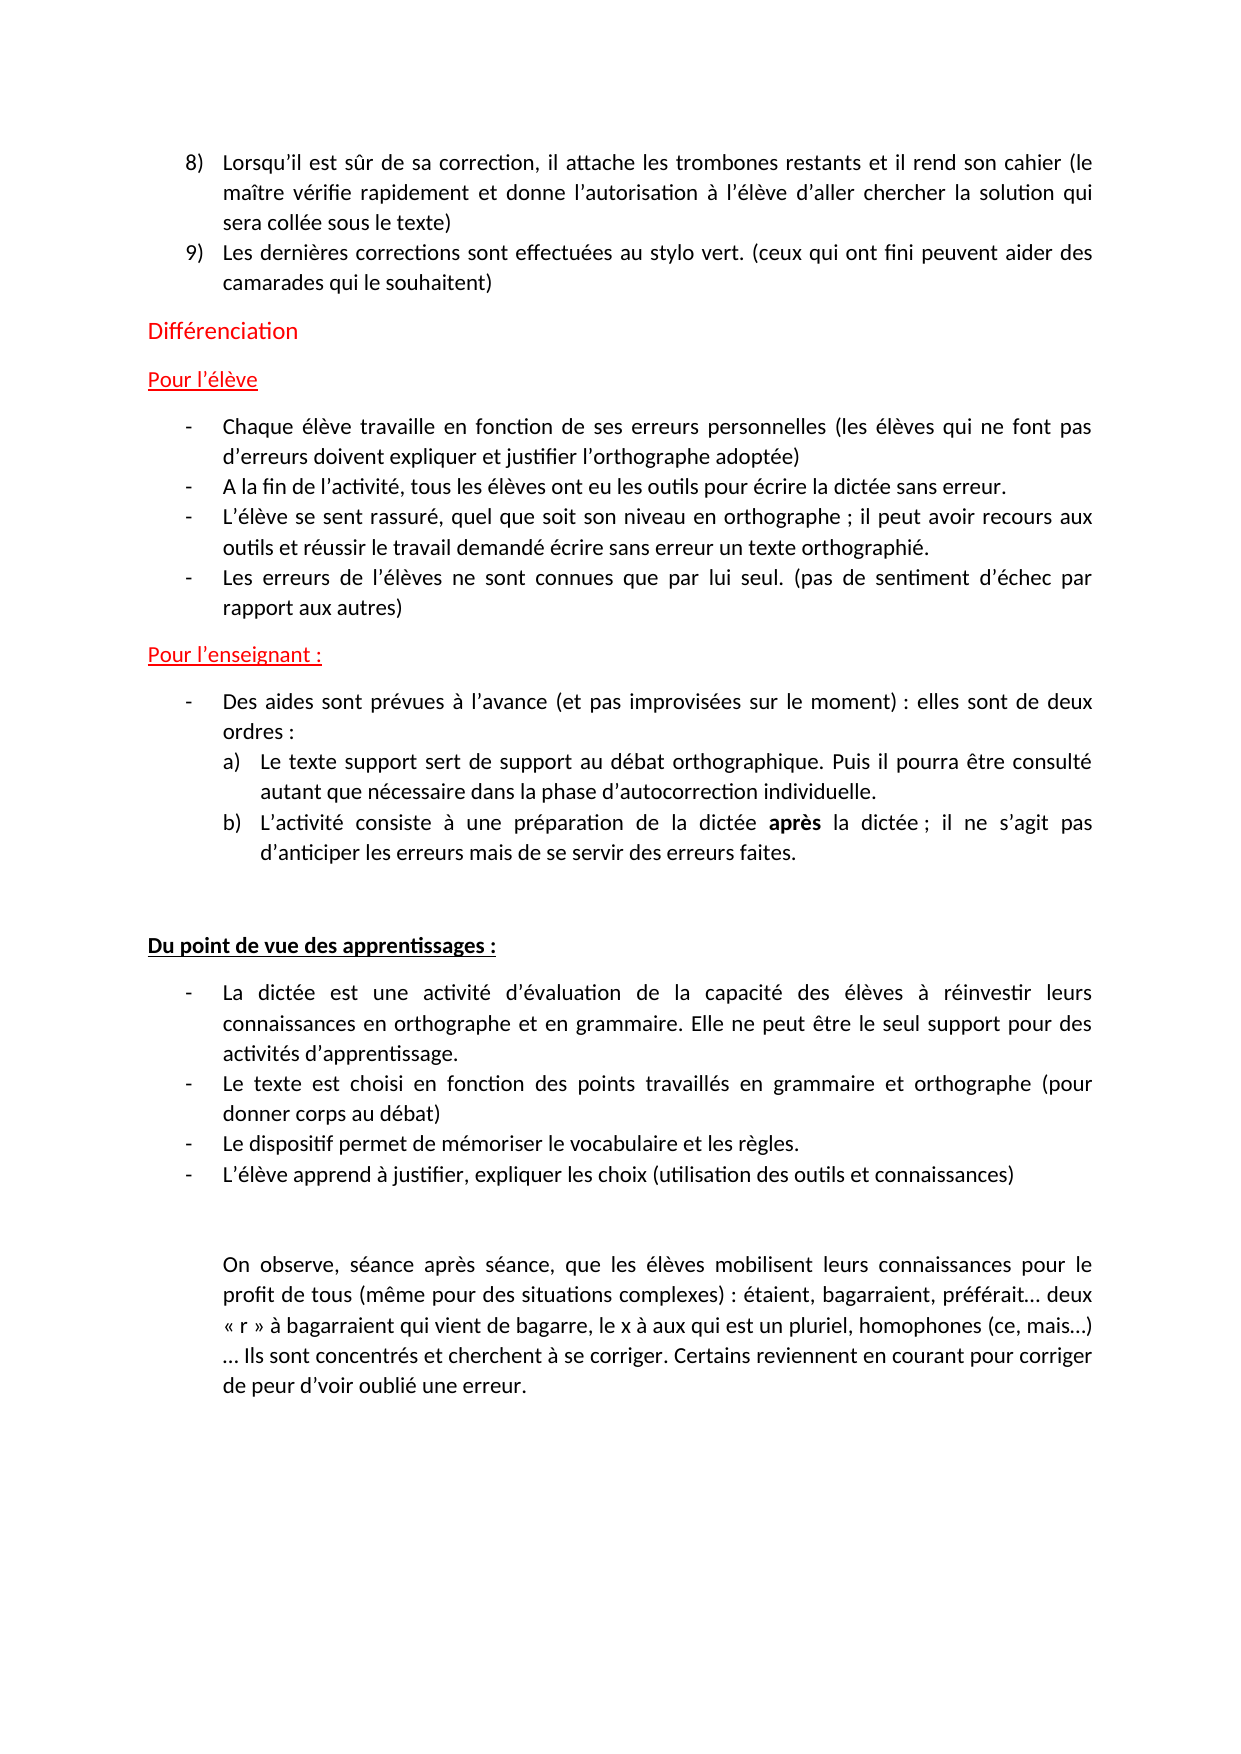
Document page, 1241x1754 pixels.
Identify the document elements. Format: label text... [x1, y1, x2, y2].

list Les dernières corrections sont effectuées au stylo vert. (ceux qui ont fini peuvent aider des camarades qui le souhaitent) [185, 238, 1093, 296]
text Différenciation [148, 315, 1093, 346]
list Le texte est choisi en fonction des points travaillés en grammaire et orthographe (pour donner corps au débat) [185, 1069, 1093, 1127]
list On observe, séance après séance, que les élèves mobilisent leurs connaissances pour le profit de tous (même pour des situations complexes) : étaient, bagarraient, préférait… deux « r » à bagarraient qui vient de bagarre, le x à aux qui est un pluriel, homophones (ce, mais…)… Ils sont concentrés et cherchent à se corriger. Certains reviennent en courant pour corriger de peur d’voir oublié une erreur. [223, 1250, 1093, 1399]
list La dictée est une activité d’évaluation de la capacité des élèves à réinvestir leurs connaissances en orthographe et en grammaire. Elle ne peut être le seul support pour des activités d’apprentissage. [185, 978, 1093, 1067]
list L’élève se sent rassuré, quel que soit son niveau en orthographe ; il peut avoir recours aux outils et réussir le travail demandé écrire sans erreur un texte orthographié. [185, 502, 1093, 561]
list Lorsqu’il est sûr de sa correction, il attache les trombones restants et il rend son cahier (le maître vérifie rapidement et donne l’autorisation à l’élève d’aller chercher la solution qui sera collée sous le texte) [185, 148, 1093, 236]
text Pour l’élève [148, 365, 1093, 393]
list L’élève apprend à justifier, expliquer les choix (utilisation des outils et connaissances) [185, 1160, 1093, 1188]
list Le dispositif permet de mémoriser le vocabulaire et les règles. [185, 1129, 1093, 1157]
text Pour l’enseignant : [148, 640, 1093, 668]
list Le texte support sert de support au débat orthographique. Puis il pourra être consulté autant que nécessaire dans la phase d’autocorrection individuelle. [223, 747, 1093, 805]
list L’activité consiste à une préparation de la dictée après la dictée ; il ne s’agit pas d’anticiper les erreurs mais de se servir des erreurs faites. [223, 808, 1093, 866]
list Les erreurs de l’élèves ne sont connues que par lui seul. (pas de sentiment d’échec par rapport aux autres) [185, 563, 1093, 621]
list Chaque élève travaille en fonction de ses erreurs personnelles (les élèves qui ne font pas d’erreurs doivent expliquer et justifier l’orthographe adoptée) [185, 412, 1093, 470]
list A la fin de l’activité, tous les élèves ont eu les outils pour écrire la dictée sans erreur. [185, 472, 1093, 500]
list Des aides sont prévues à l’avance (et pas improvisées sur le moment) : elles sont de deux ordres : [185, 687, 1093, 745]
text Du point de vue des apprentissages : [148, 932, 1093, 959]
